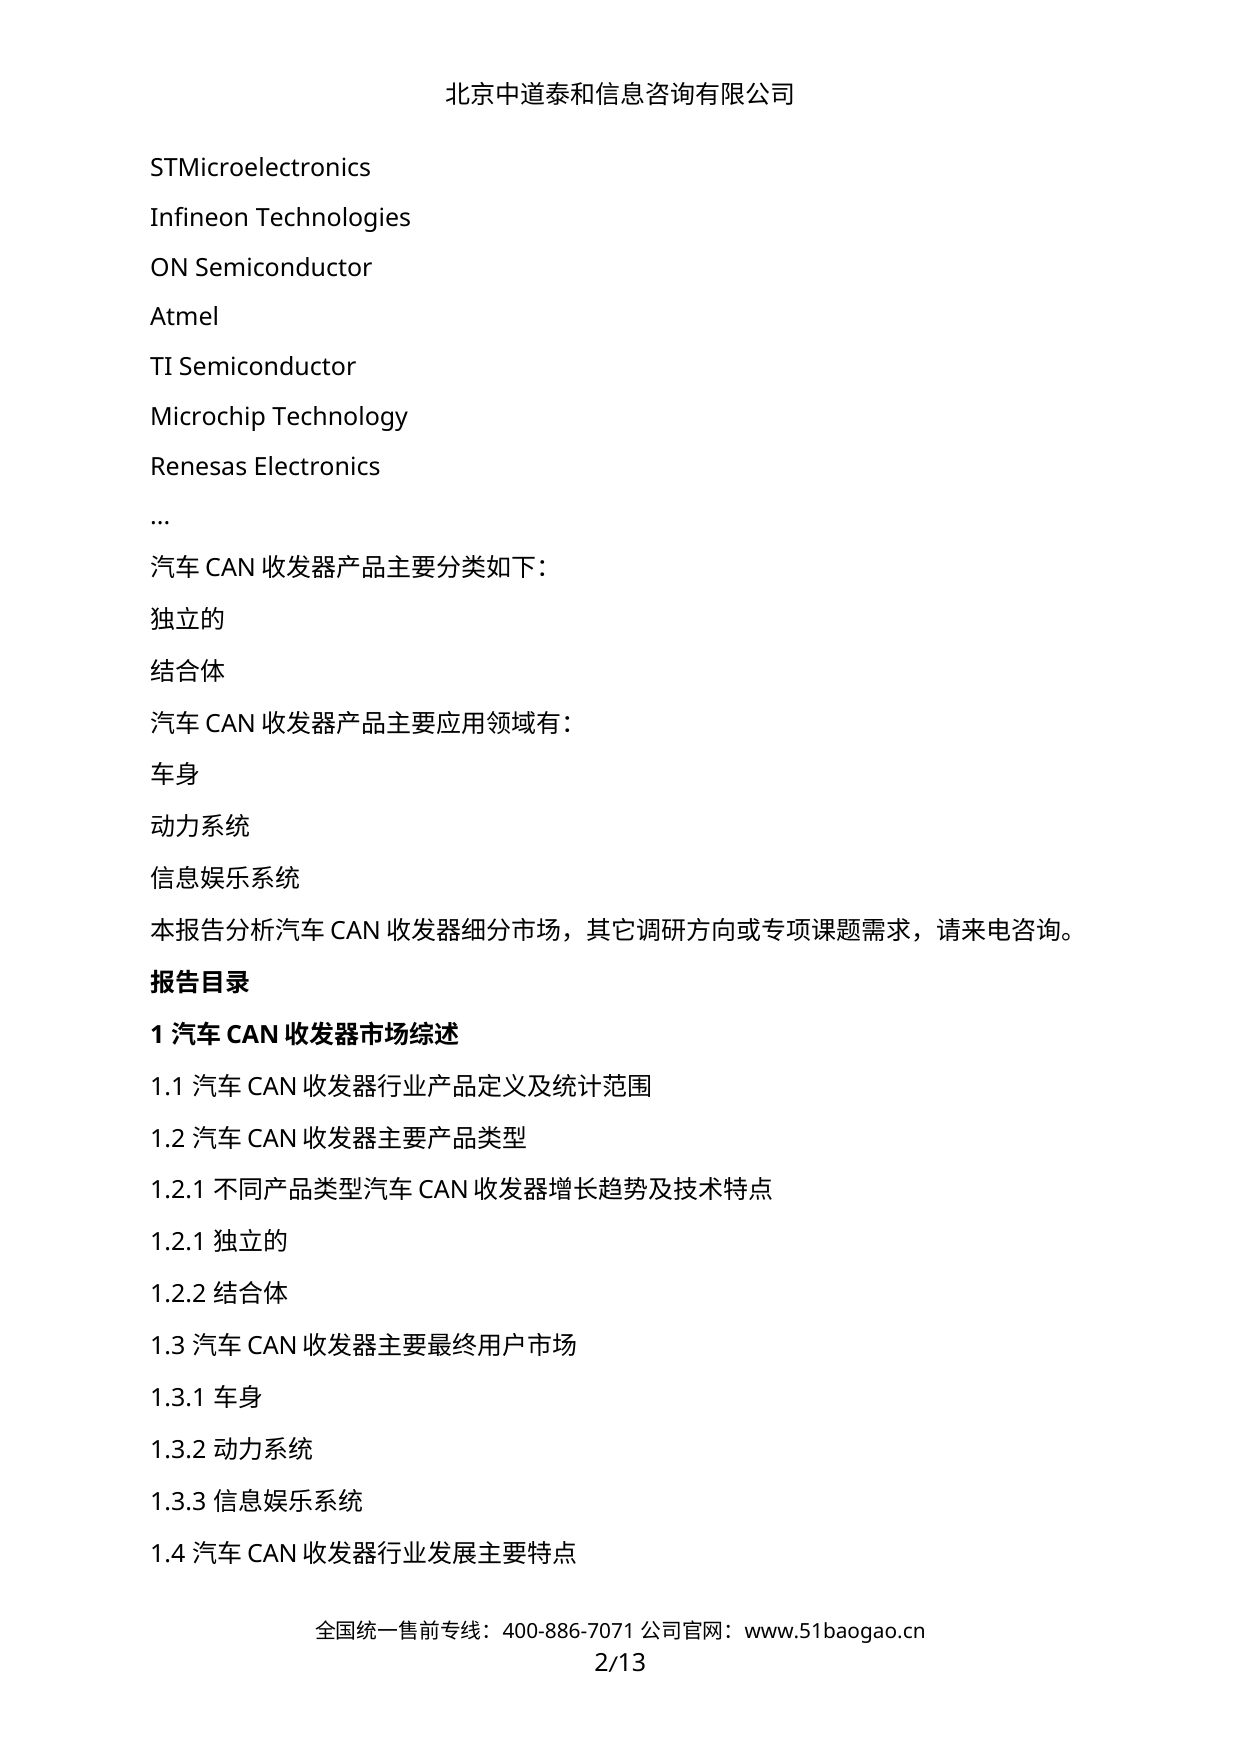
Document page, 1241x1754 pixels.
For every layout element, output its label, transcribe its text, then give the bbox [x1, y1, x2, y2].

text 汽车CAN收发器产品主要分类如下： [150, 547, 1090, 584]
text TI Semiconductor [150, 349, 1090, 383]
text 动力系统 [150, 807, 1090, 843]
text Infineon Technologies [150, 200, 1090, 234]
text 1.2.1 独立的 [150, 1222, 1090, 1258]
text 结合体 [150, 651, 1090, 687]
text 1.4 汽车CAN收发器行业发展主要特点 [150, 1533, 1090, 1569]
text 车身 [150, 755, 1090, 791]
text ON Semiconductor [150, 249, 1090, 283]
text 汽车CAN收发器产品主要应用领域有： [150, 703, 1090, 739]
text Renesas Electronics [150, 448, 1090, 482]
text 1.3.1 车身 [150, 1377, 1090, 1414]
text 1.2.1 不同产品类型汽车CAN收发器增长趋势及技术特点 [150, 1170, 1090, 1206]
text Microchip Technology [150, 398, 1090, 432]
text 本报告分析汽车CAN收发器细分市场，其它调研方向或专项课题需求，请来电咨询。 [150, 911, 1090, 947]
text Atmel [150, 299, 1090, 333]
text 1.3 汽车CAN收发器主要最终用户市场 [150, 1326, 1090, 1362]
text 信息娱乐系统 [150, 859, 1090, 895]
text 1.2.2 结合体 [150, 1274, 1090, 1310]
text 1.1 汽车CAN收发器行业产品定义及统计范围 [150, 1066, 1090, 1102]
text 独立的 [150, 599, 1090, 636]
text 1.2 汽车CAN收发器主要产品类型 [150, 1118, 1090, 1154]
text 1 汽车CAN收发器市场综述 [150, 1014, 1090, 1051]
text 报告目录 [150, 962, 1090, 999]
text ... [150, 498, 1090, 532]
text 1.3.2 动力系统 [150, 1429, 1090, 1466]
text 1.3.3 信息娱乐系统 [150, 1481, 1090, 1517]
text STMicroelectronics [150, 150, 1090, 184]
